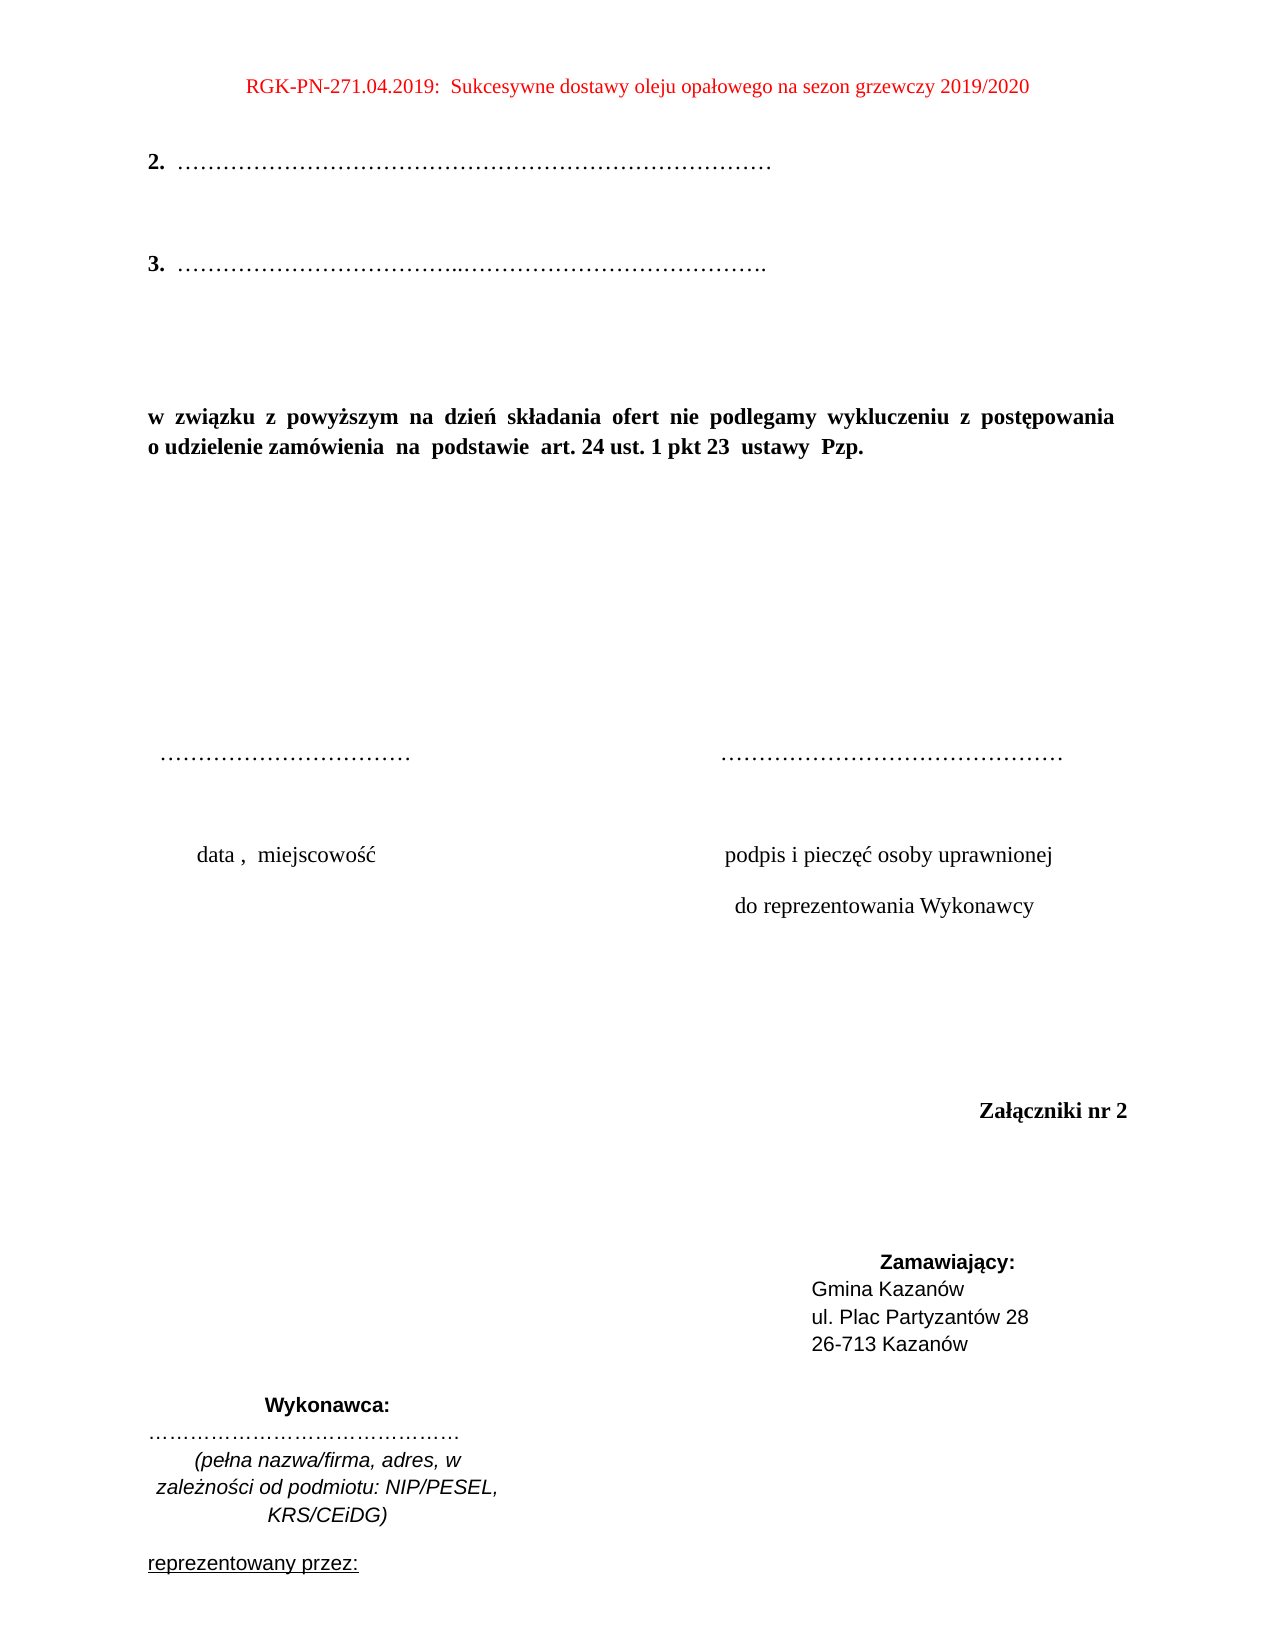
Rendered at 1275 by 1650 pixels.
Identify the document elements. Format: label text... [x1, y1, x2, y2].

text w związku z powyższym na dzień składania ofert nie podlegamy wykluczeniu z postępowania o udzielenie zamówienia na podstawie art. 24 ust. 1 pkt 23 ustawy Pzp. [148, 403, 1127, 459]
text …………………………… ……………………………………… [129, 739, 1127, 766]
text Zamawiający: [694, 1250, 1127, 1274]
text data , miejscowość podpis i pieczęć osoby uprawnionej [166, 841, 1127, 868]
text ……………………………………… [148, 1420, 507, 1444]
text 3. ………………………………..…………………………………. [148, 250, 1127, 276]
text 26-713 Kazanów [738, 1332, 1127, 1388]
text 2. …………………………………………………………………… [148, 148, 1127, 174]
text (pełna nazwa/firma, adres, w zależności od podmiotu: NIP/PESEL, KRS/CEiDG) [148, 1448, 507, 1527]
text do reprezentowania Wykonawcy [691, 892, 1127, 919]
text Załączniki nr 2 [148, 1097, 1127, 1123]
text ul. Plac Partyzantów 28 [768, 1305, 1127, 1329]
text Wykonawca: [148, 1393, 507, 1417]
text Gmina Kazanów [768, 1277, 1127, 1301]
text reprezentowany przez: [148, 1551, 1127, 1575]
